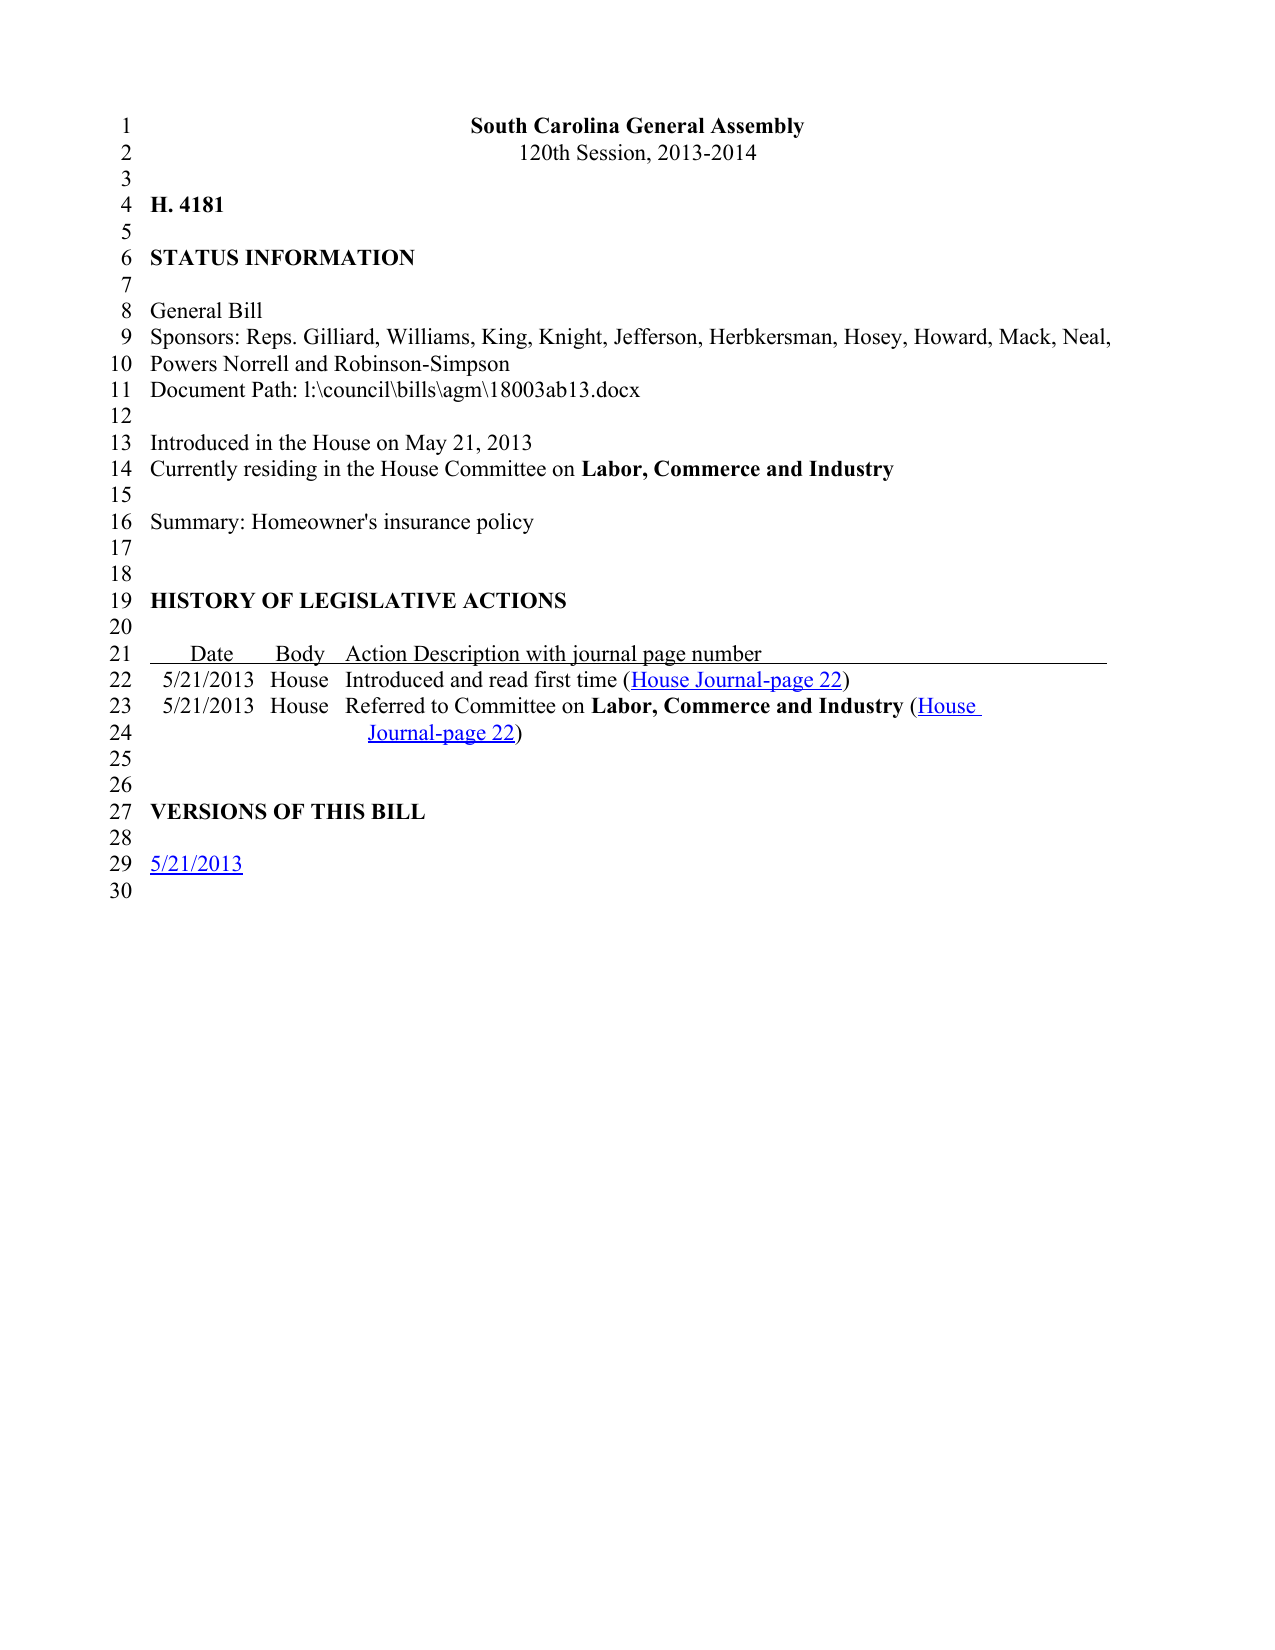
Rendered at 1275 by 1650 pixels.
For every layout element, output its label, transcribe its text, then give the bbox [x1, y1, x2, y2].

text Document Path: l:\council\bills\agm\18003ab13.docx [150, 376, 1125, 402]
text Sponsors: Reps. Gilliard, Williams, King, Knight, Jefferson, Herbkersman, Hosey, Howard, Mack, Neal, Powers Norrell and Robinson-Simpson [150, 323, 1125, 376]
text 5/21/2013 [150, 850, 1125, 877]
text South Carolina General Assembly [150, 112, 1125, 139]
text HISTORY OF LEGISLATIVE ACTIONS [150, 587, 1125, 613]
text Date Body Action Description with journal page number [150, 639, 1125, 666]
text STATUS INFORMATION [150, 244, 1125, 271]
text Summary: Homeowner's insurance policy [150, 508, 1125, 534]
text VERSIONS OF THIS BILL [150, 798, 1125, 824]
text 5/21/2013 House Referred to Committee on Labor, Commerce and Industry (House Journal-page 22) [150, 692, 1125, 745]
text Currently residing in the House Committee on Labor, Commerce and Industry [150, 455, 1125, 481]
text H. 4181 [150, 192, 1125, 218]
text Introduced in the House on May 21, 2013 [150, 429, 1125, 455]
text 120th Session, 2013-2014 [150, 139, 1125, 165]
text 5/21/2013 House Introduced and read first time (House Journal-page 22) [150, 666, 1125, 692]
text General Bill [150, 297, 1125, 323]
